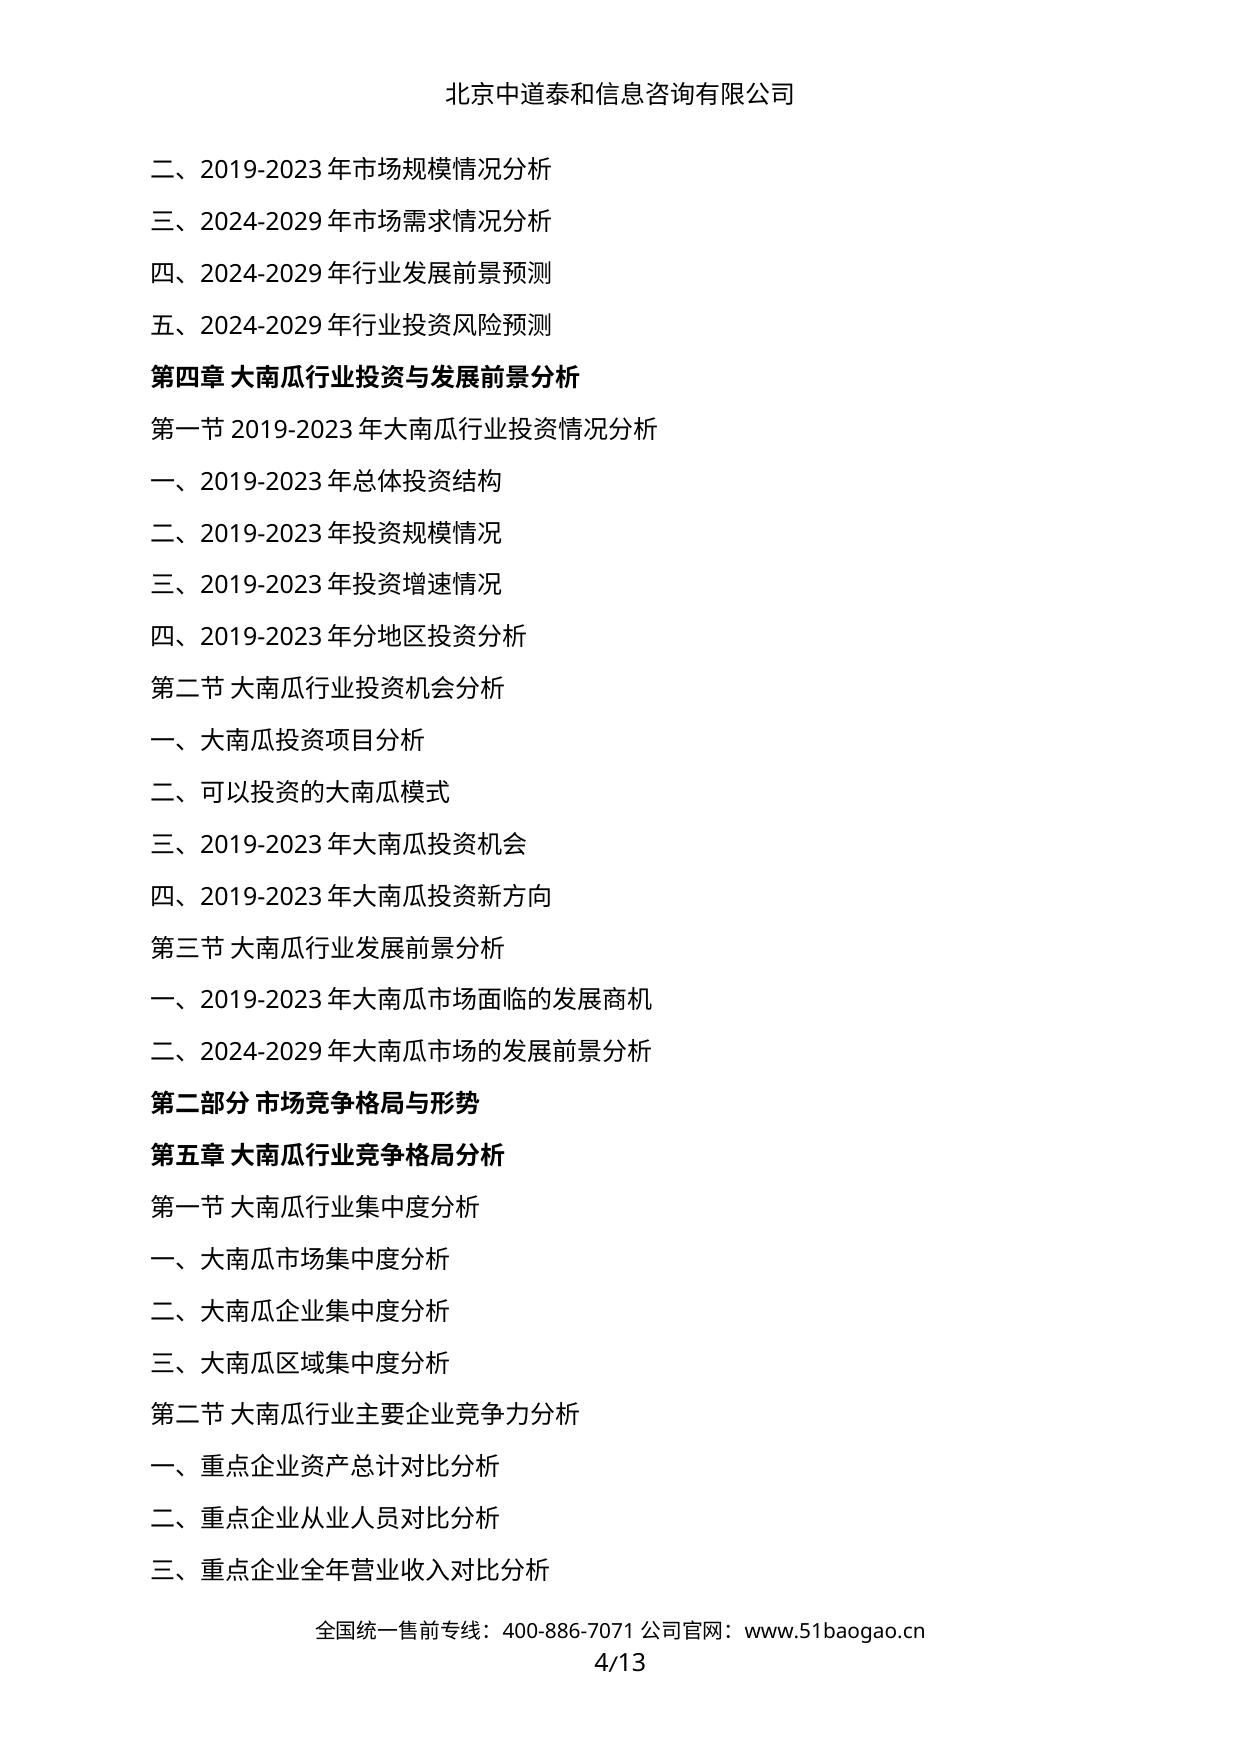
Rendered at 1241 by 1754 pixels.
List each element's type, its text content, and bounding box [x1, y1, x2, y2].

text 第五章 大南瓜行业竞争格局分析 [150, 1136, 1090, 1172]
text 二、大南瓜企业集中度分析 [150, 1291, 1090, 1327]
text 三、大南瓜区域集中度分析 [150, 1343, 1090, 1379]
text 第二部分 市场竞争格局与形势 [150, 1084, 1090, 1120]
text 第一节 大南瓜行业集中度分析 [150, 1187, 1090, 1224]
text 二、重点企业从业人员对比分析 [150, 1499, 1090, 1535]
text 二、可以投资的大南瓜模式 [150, 772, 1090, 809]
text 三、2019-2023年投资增速情况 [150, 565, 1090, 601]
text 三、2024-2029年市场需求情况分析 [150, 202, 1090, 238]
text 第四章 大南瓜行业投资与发展前景分析 [150, 357, 1090, 394]
text 四、2019-2023年大南瓜投资新方向 [150, 876, 1090, 912]
text 第三节 大南瓜行业发展前景分析 [150, 928, 1090, 964]
text 一、2019-2023年总体投资结构 [150, 461, 1090, 497]
text 五、2024-2029年行业投资风险预测 [150, 306, 1090, 342]
text 四、2019-2023年分地区投资分析 [150, 617, 1090, 653]
text 二、2024-2029年大南瓜市场的发展前景分析 [150, 1032, 1090, 1068]
text 第二节 大南瓜行业主要企业竞争力分析 [150, 1395, 1090, 1431]
text 二、2019-2023年市场规模情况分析 [150, 150, 1090, 186]
text 第一节 2019-2023年大南瓜行业投资情况分析 [150, 409, 1090, 446]
text 一、大南瓜投资项目分析 [150, 721, 1090, 757]
text 一、大南瓜市场集中度分析 [150, 1239, 1090, 1276]
text 一、2019-2023年大南瓜市场面临的发展商机 [150, 980, 1090, 1016]
text 三、重点企业全年营业收入对比分析 [150, 1551, 1090, 1587]
text 一、重点企业资产总计对比分析 [150, 1447, 1090, 1483]
text 第二节 大南瓜行业投资机会分析 [150, 669, 1090, 705]
text 三、2019-2023年大南瓜投资机会 [150, 824, 1090, 861]
text 二、2019-2023年投资规模情况 [150, 513, 1090, 549]
text 四、2024-2029年行业发展前景预测 [150, 254, 1090, 290]
